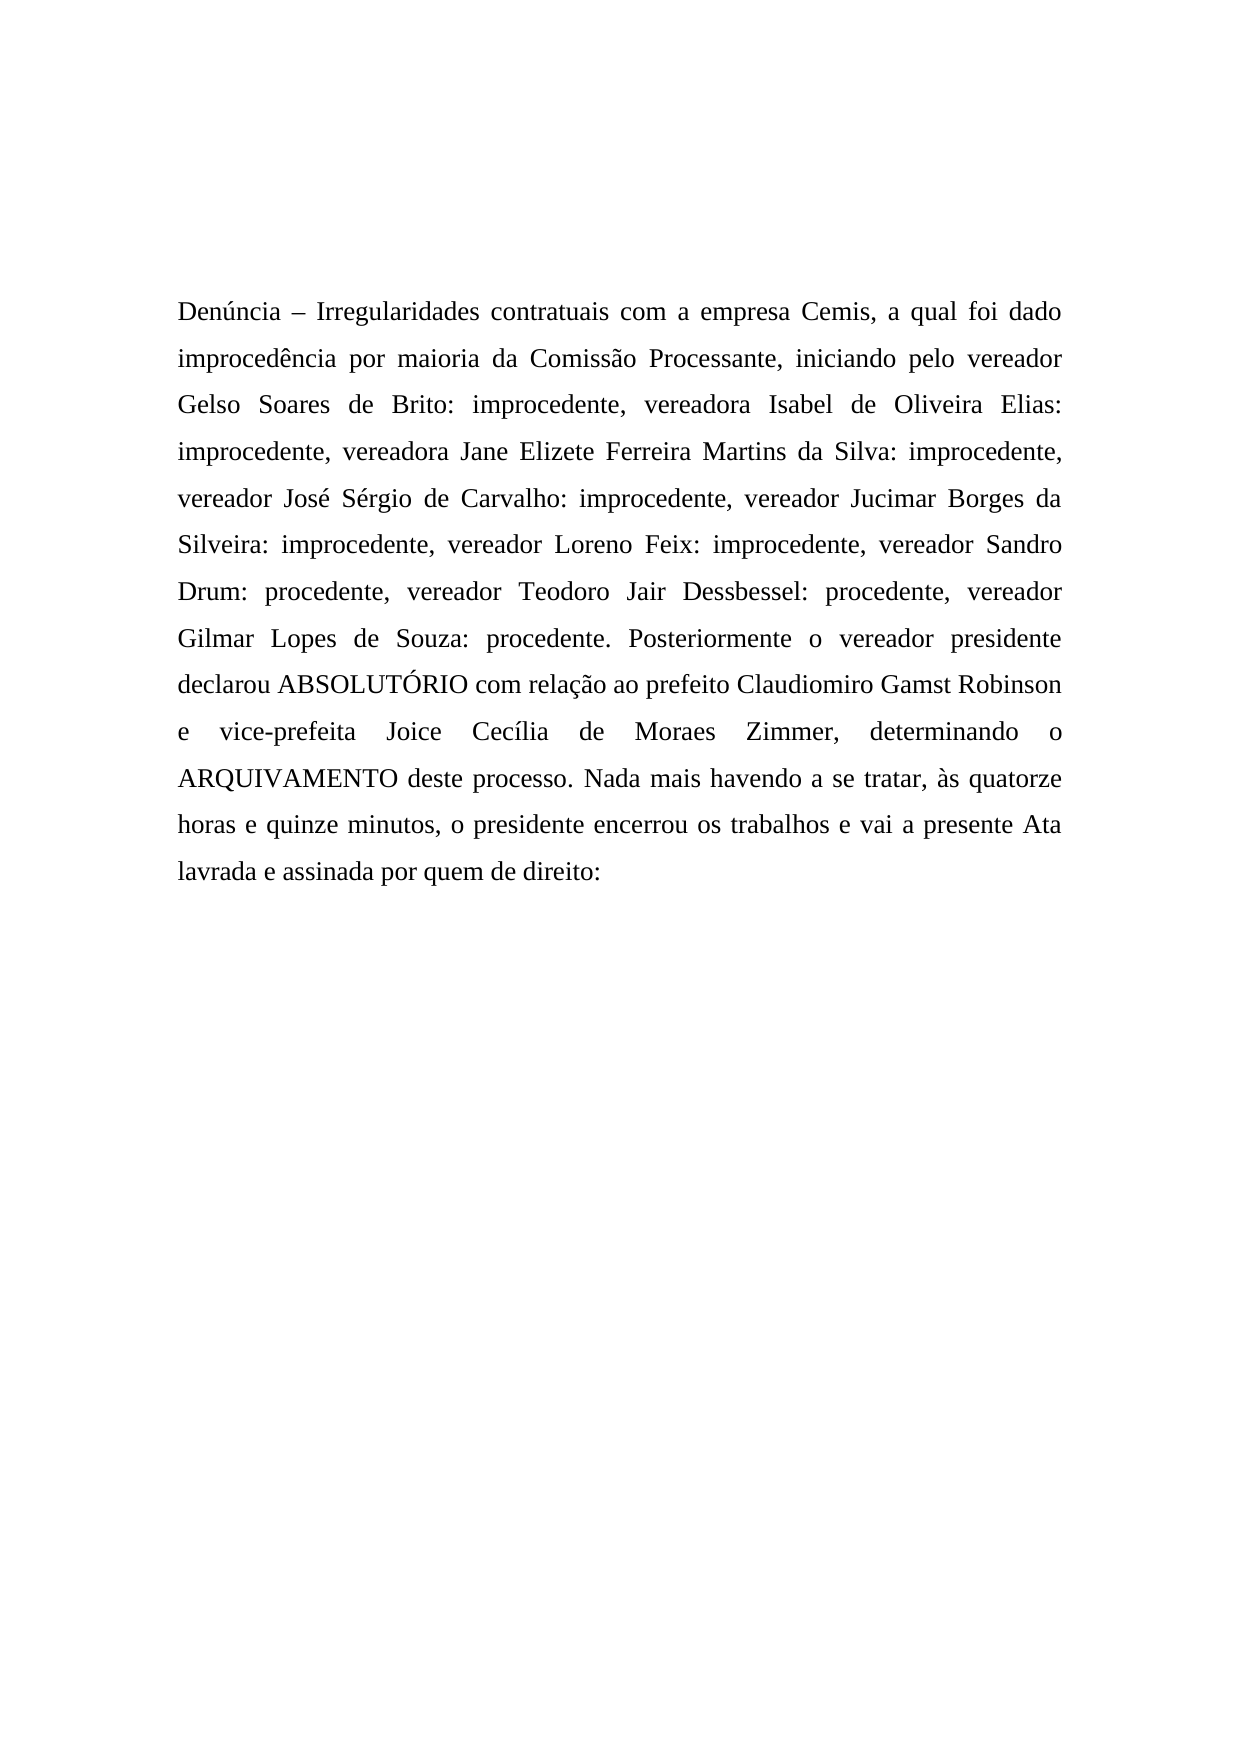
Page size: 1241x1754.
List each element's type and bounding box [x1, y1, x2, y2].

text [177, 295, 1063, 886]
